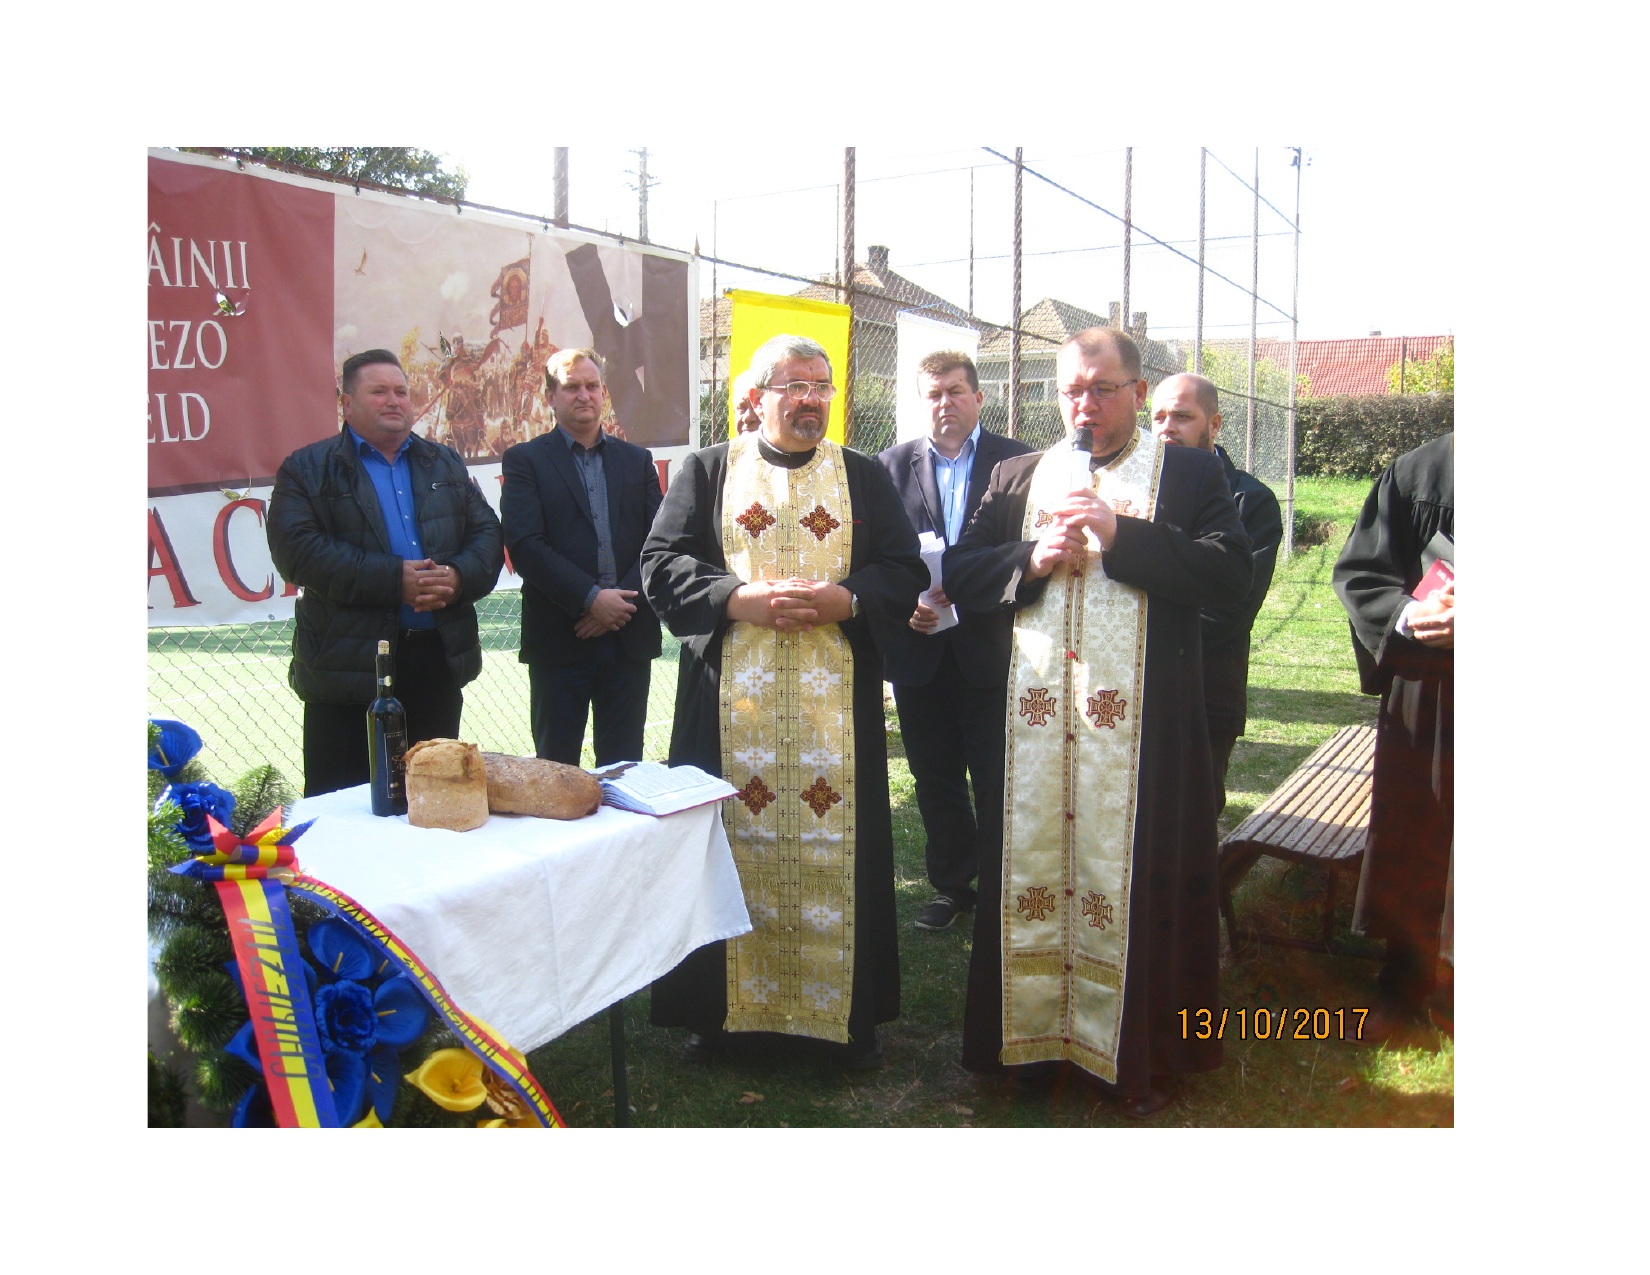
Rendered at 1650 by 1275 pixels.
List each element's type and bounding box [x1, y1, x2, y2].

picture [147, 147, 1454, 1128]
